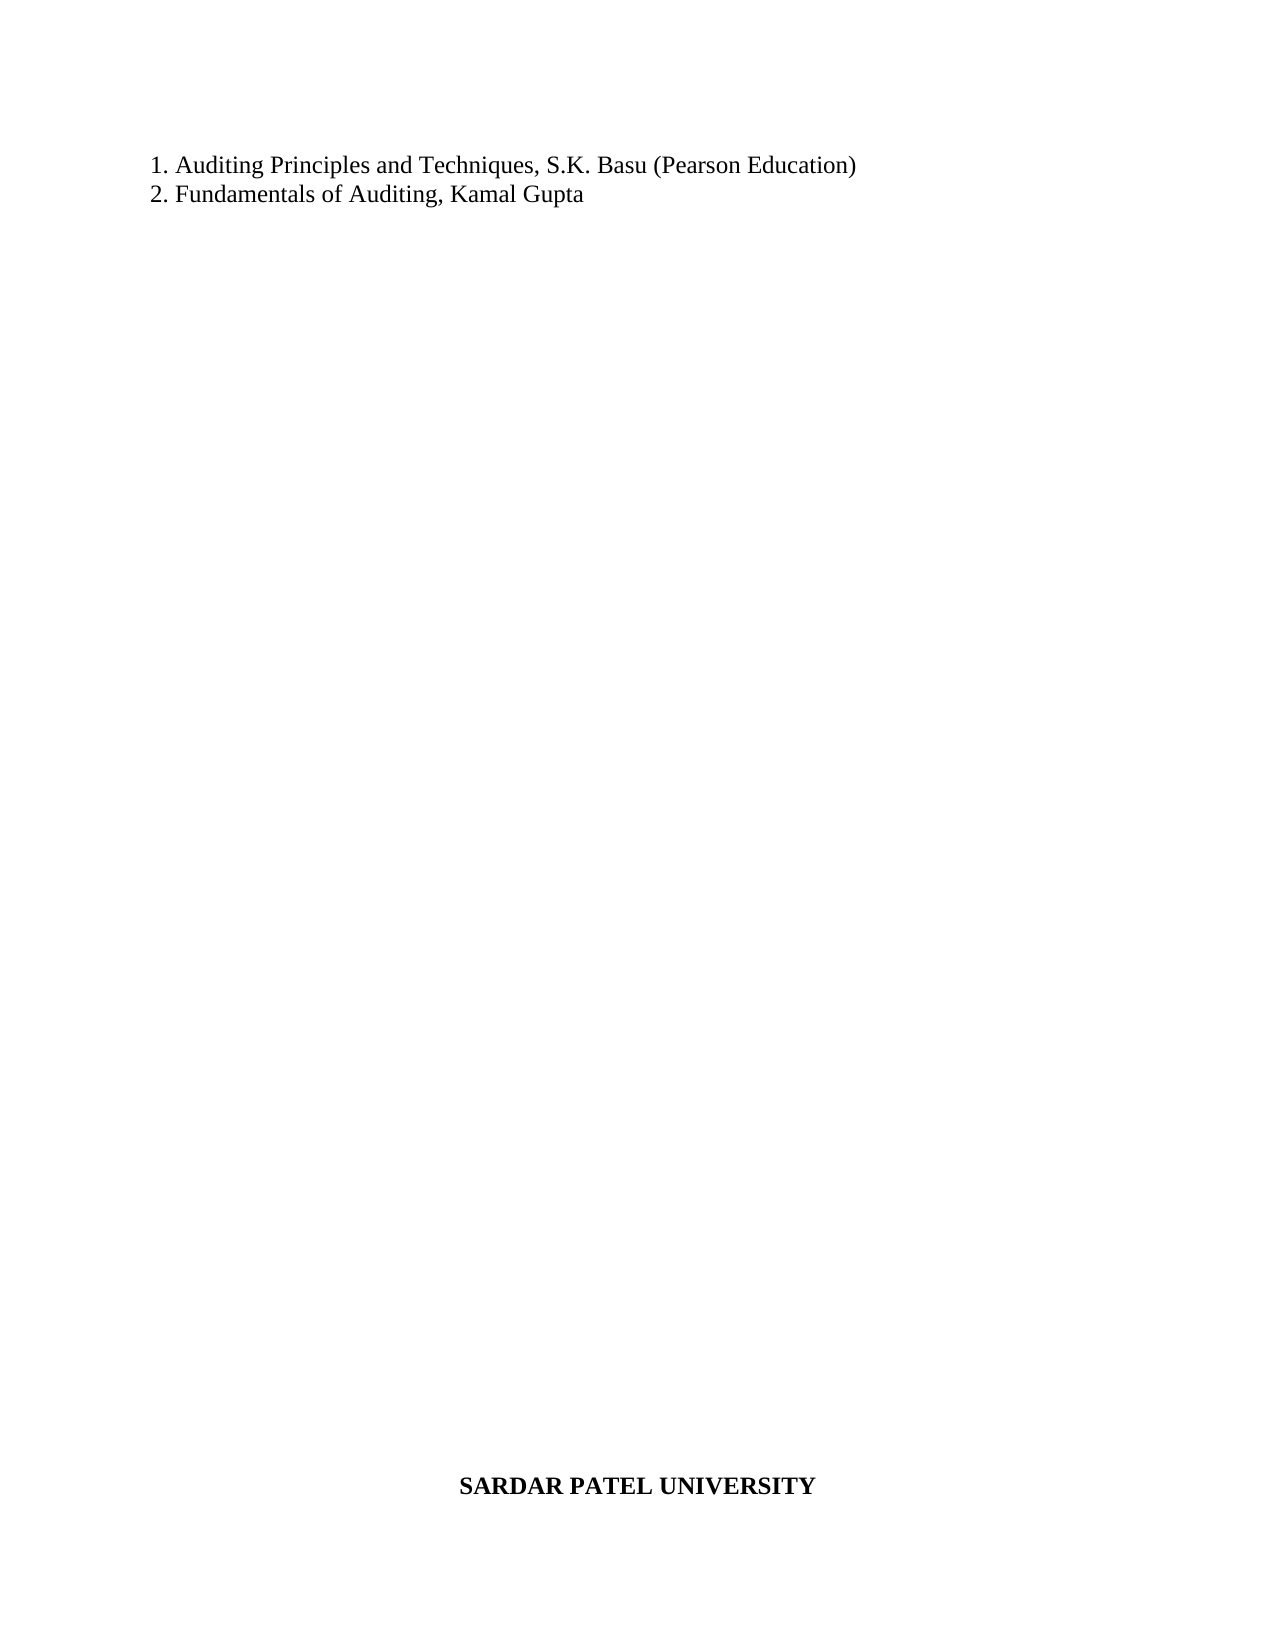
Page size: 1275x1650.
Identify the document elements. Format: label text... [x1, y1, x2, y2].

text 2. Fundamentals of Auditing, Kamal Gupta [150, 179, 1125, 207]
text 1. Auditing Principles and Techniques, S.K. Basu (Pearson Education) [150, 150, 1125, 179]
text SARDAR PATEL UNIVERSITY [150, 1471, 1125, 1500]
